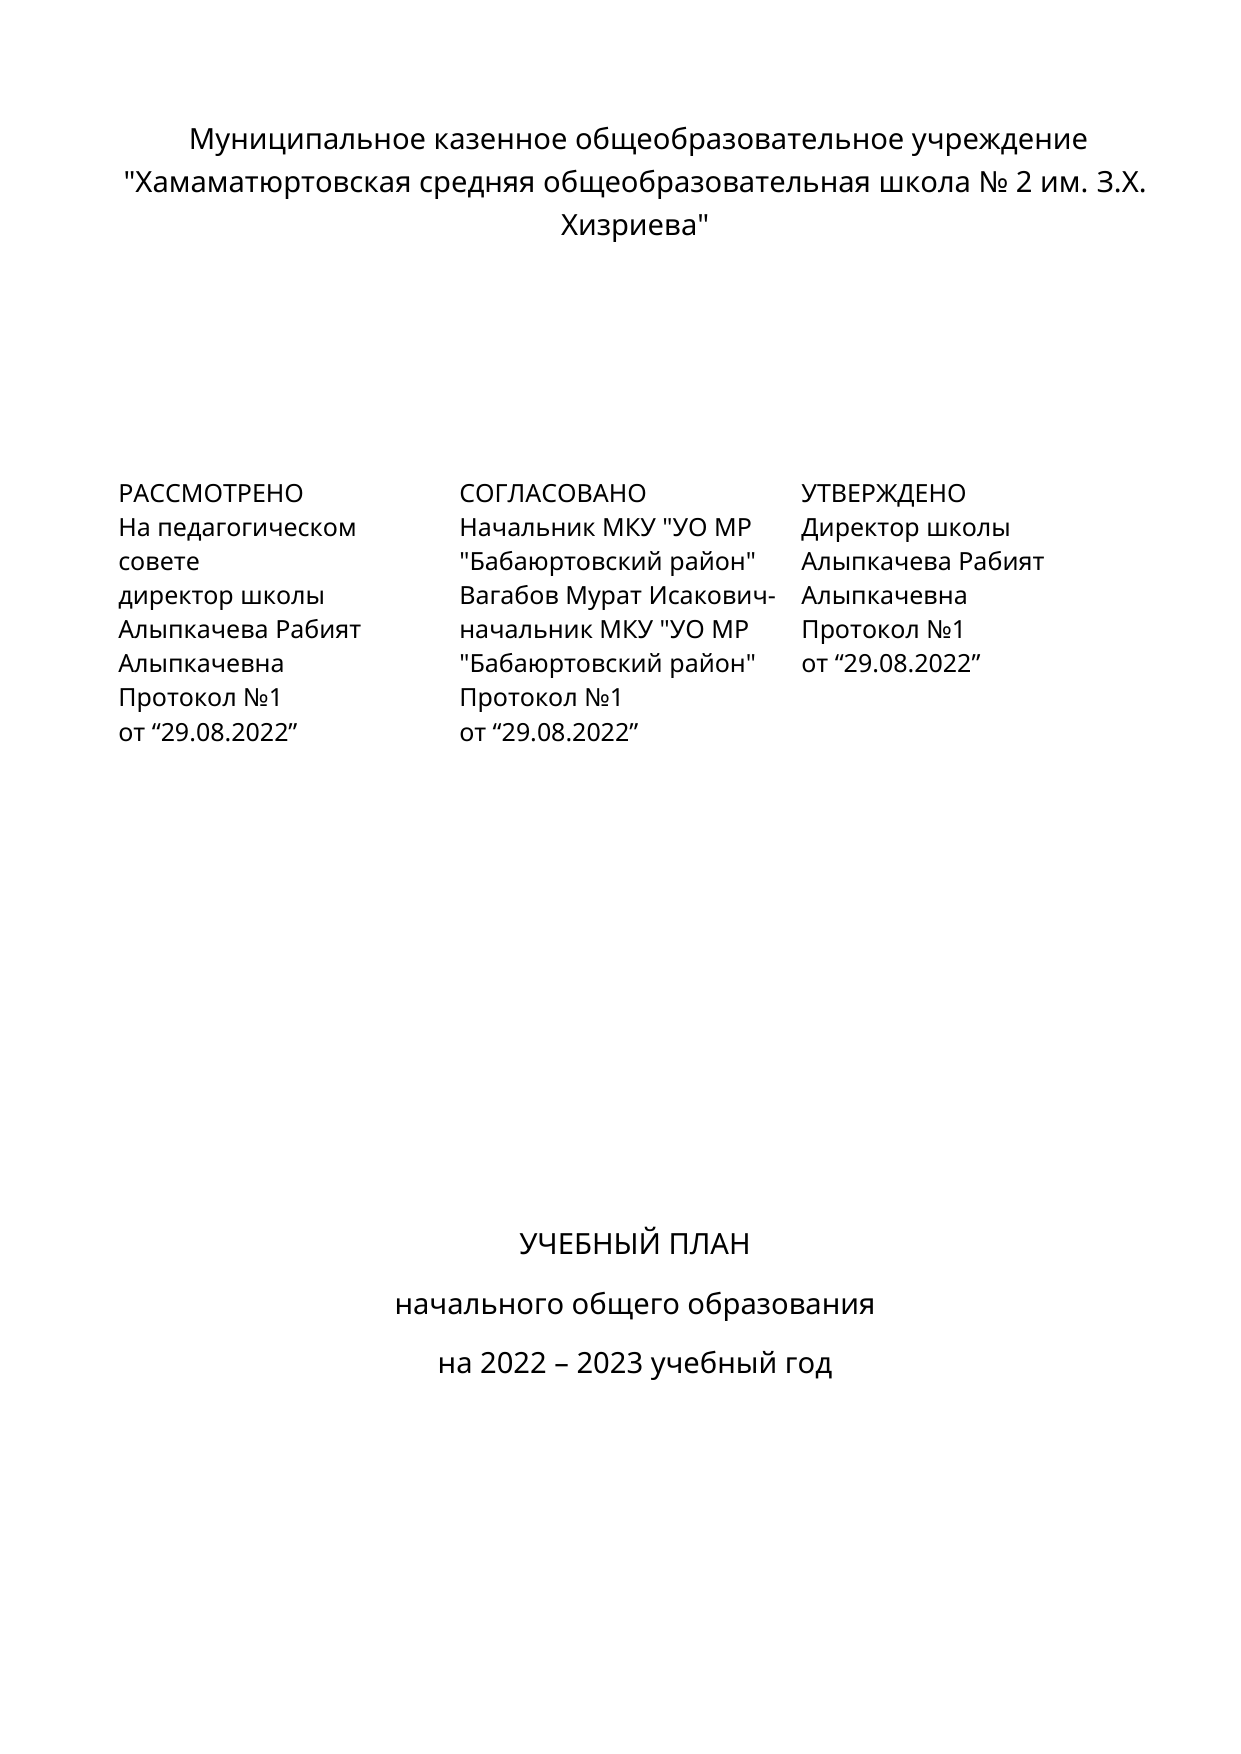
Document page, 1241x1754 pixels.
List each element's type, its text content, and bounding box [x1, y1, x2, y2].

text Муниципальное казенное общеобразовательное учреждение "Хамаматюртовская средняя общеобразовательная школа № 2 им. З.Х. Хизриева" [118, 118, 1152, 243]
table_header СОГЛАСОВАНО Начальник МКУ "УО МР "Бабаюртовский район" Вагабов Мурат Исакович-начальник МКУ "УО МР "Бабаюртовский район" Протокол №1 от “29.08.2022” [448, 442, 790, 816]
text начального общего образования [118, 1283, 1152, 1323]
table_header УТВЕРЖДЕНО Директор школы Алыпкачева Рабият Алыпкачевна Протокол №1 от “29.08.2022” [790, 442, 1140, 816]
text УЧЕБНЫЙ ПЛАН [118, 1224, 1152, 1263]
table_header РАССМОТРЕНО На педагогическом совете директор школы Алыпкачева Рабият Алыпкачевна Протокол №1 от “29.08.2022” [107, 442, 448, 816]
text на 2022 – 2023 учебный год [118, 1343, 1152, 1382]
